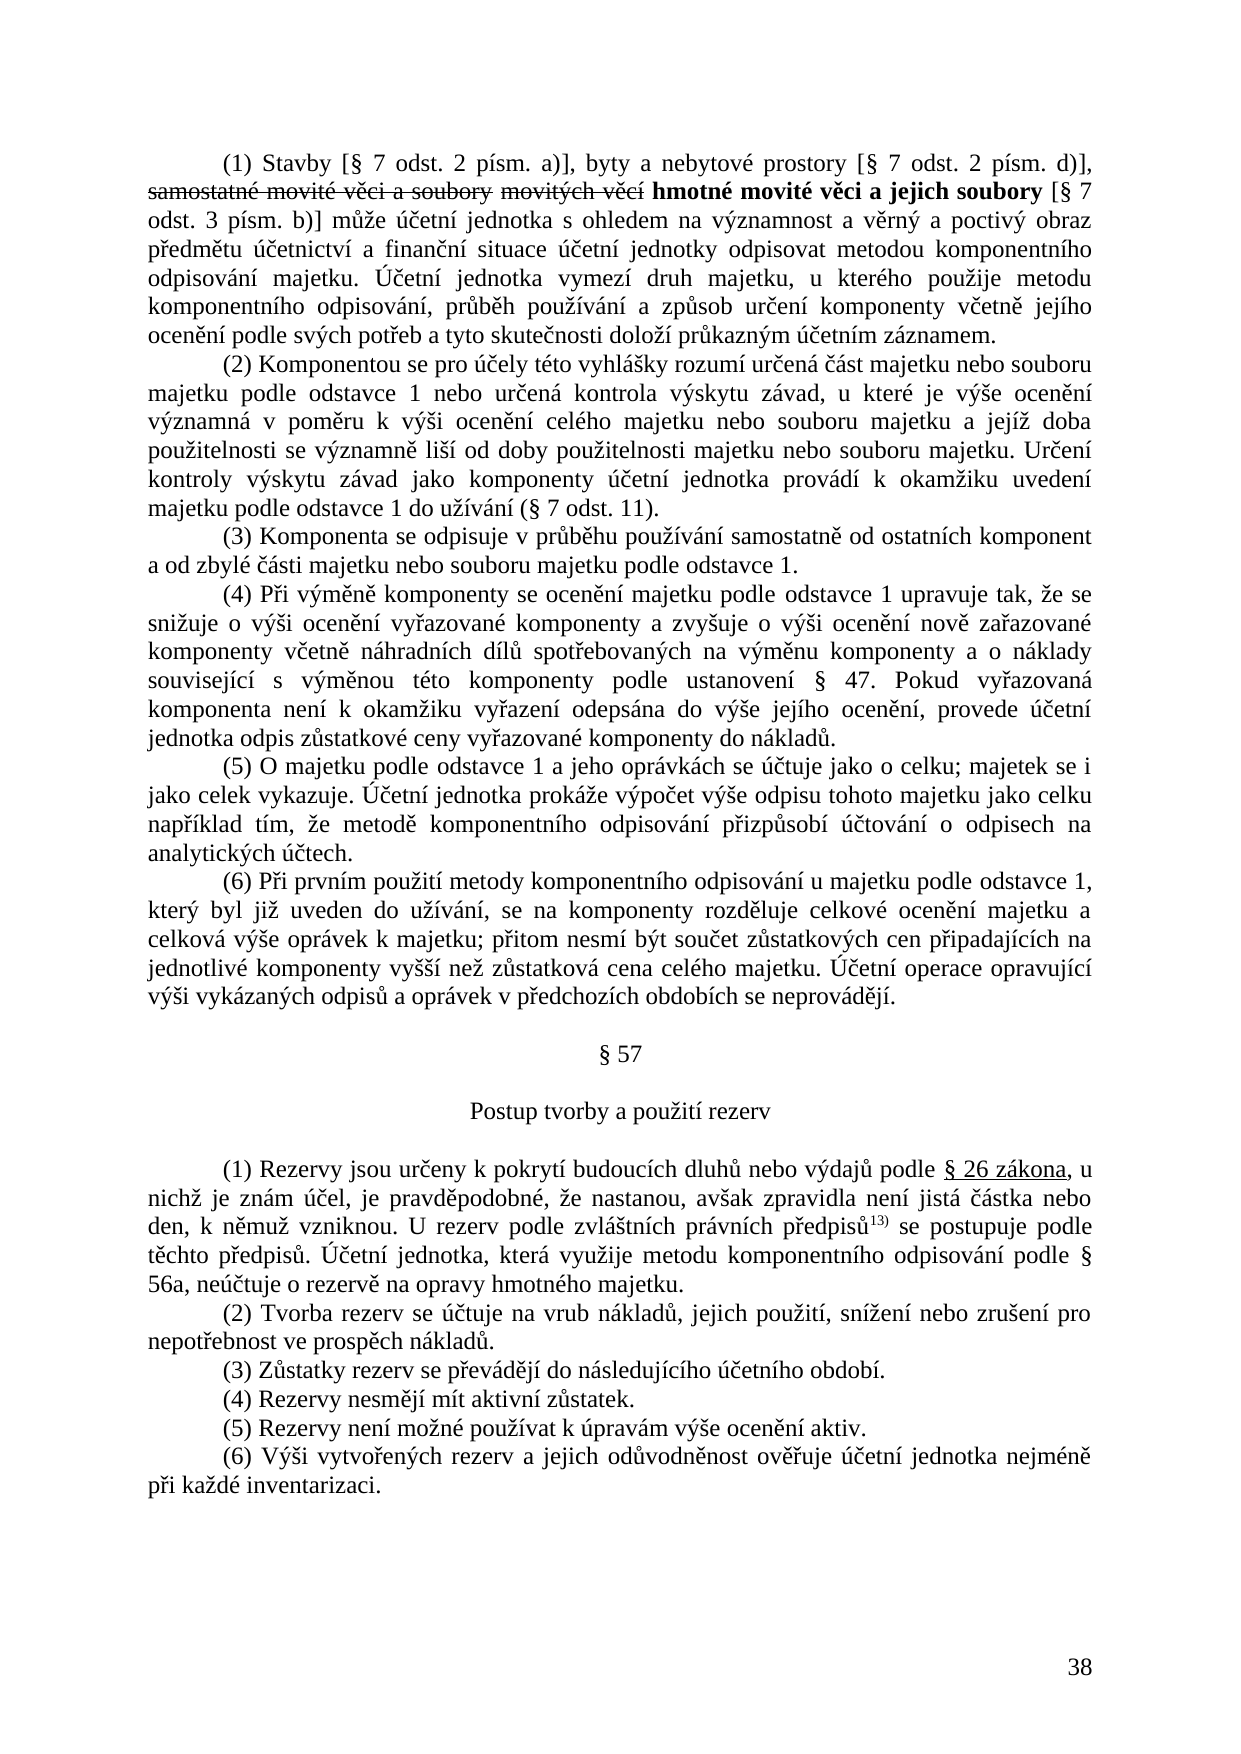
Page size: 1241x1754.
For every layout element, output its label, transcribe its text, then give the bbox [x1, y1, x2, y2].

text (4) Při výměně komponenty se ocenění majetku podle odstavce 1 upravuje tak, že se snižuje o výši ocenění vyřazované komponenty a zvyšuje o výši ocenění nově zařazované komponenty včetně náhradních dílů spotřebovaných na výměnu komponenty a o náklady související s výměnou této komponenty podle ustanovení § 47. Pokud vyřazovaná komponenta není k okamžiku vyřazení odepsána do výše jejího ocenění, provede účetní jednotka odpis zůstatkové ceny vyřazované komponenty do nákladů. [148, 579, 1092, 751]
text (5) Rezervy není možné používat k úpravám výše ocenění aktiv. [148, 1413, 1092, 1441]
text (6) Při prvním použití metody komponentního odpisování u majetku podle odstavce 1, který byl již uveden do užívání, se na komponenty rozděluje celkové ocenění majetku a celková výše oprávek k majetku; přitom nesmí být součet zůstatkových cen připadajících na jednotlivé komponenty vyšší než zůstatková cena celého majetku. Účetní operace opravující výši vykázaných odpisů a oprávek v předchozích obdobích se neprovádějí. [148, 866, 1092, 1010]
text (3) Komponenta se odpisuje v průběhu používání samostatně od ostatních komponent a od zbylé části majetku nebo souboru majetku podle odstavce 1. [148, 521, 1092, 579]
text (4) Rezervy nesmějí mít aktivní zůstatek. [148, 1384, 1092, 1413]
text (1) Rezervy jsou určeny k pokrytí budoucích dluhů nebo výdajů podle § 26 zákona, u nichž je znám účel, je pravděpodobné, že nastanou, avšak zpravidla není jistá částka nebo den, k němuž vzniknou. U rezerv podle zvláštních právních předpisů13) se postupuje podle těchto předpisů. Účetní jednotka, která využije metodu komponentního odpisování podle § 56a, neúčtuje o rezervě na opravy hmotného majetku. [148, 1154, 1092, 1298]
text (5) O majetku podle odstavce 1 a jeho oprávkách se účtuje jako o celku; majetek se i jako celek vykazuje. Účetní jednotka prokáže výpočet výše odpisu tohoto majetku jako celku například tím, že metodě komponentního odpisování přizpůsobí účtování o odpisech na analytických účtech. [148, 751, 1092, 866]
text (2) Tvorba rezerv se účtuje na vrub nákladů, jejich použití, snížení nebo zrušení pro nepotřebnost ve prospěch nákladů. [148, 1298, 1092, 1355]
text (1) Stavby [§ 7 odst. 2 písm. a)], byty a nebytové prostory [§ 7 odst. 2 písm. d)], samostatné movité věci a soubory movitých věcí hmotné movité věci a jejich soubory [§ 7 odst. 3 písm. b)] může účetní jednotka s ohledem na významnost a věrný a poctivý obraz předmětu účetnictví a finanční situace účetní jednotky odpisovat metodou komponentního odpisování majetku. Účetní jednotka vymezí druh majetku, u kterého použije metodu komponentního odpisování, průběh používání a způsob určení komponenty včetně jejího ocenění podle svých potřeb a tyto skutečnosti doloží průkazným účetním záznamem. [148, 148, 1092, 349]
text § 57 [148, 1039, 1092, 1068]
text (6) Výši vytvořených rezerv a jejich odůvodněnost ověřuje účetní jednotka nejméně při každé inventarizaci. [148, 1441, 1092, 1499]
text (2) Komponentou se pro účely této vyhlášky rozumí určená část majetku nebo souboru majetku podle odstavce 1 nebo určená kontrola výskytu závad, u které je výše ocenění významná v poměru k výši ocenění celého majetku nebo souboru majetku a jejíž doba použitelnosti se významně liší od doby použitelnosti majetku nebo souboru majetku. Určení kontroly výskytu závad jako komponenty účetní jednotka provádí k okamžiku uvedení majetku podle odstavce 1 do užívání (§ 7 odst. 11). [148, 349, 1092, 521]
text (3) Zůstatky rezerv se převádějí do následujícího účetního období. [148, 1355, 1092, 1384]
text Postup tvorby a použití rezerv [148, 1096, 1092, 1125]
